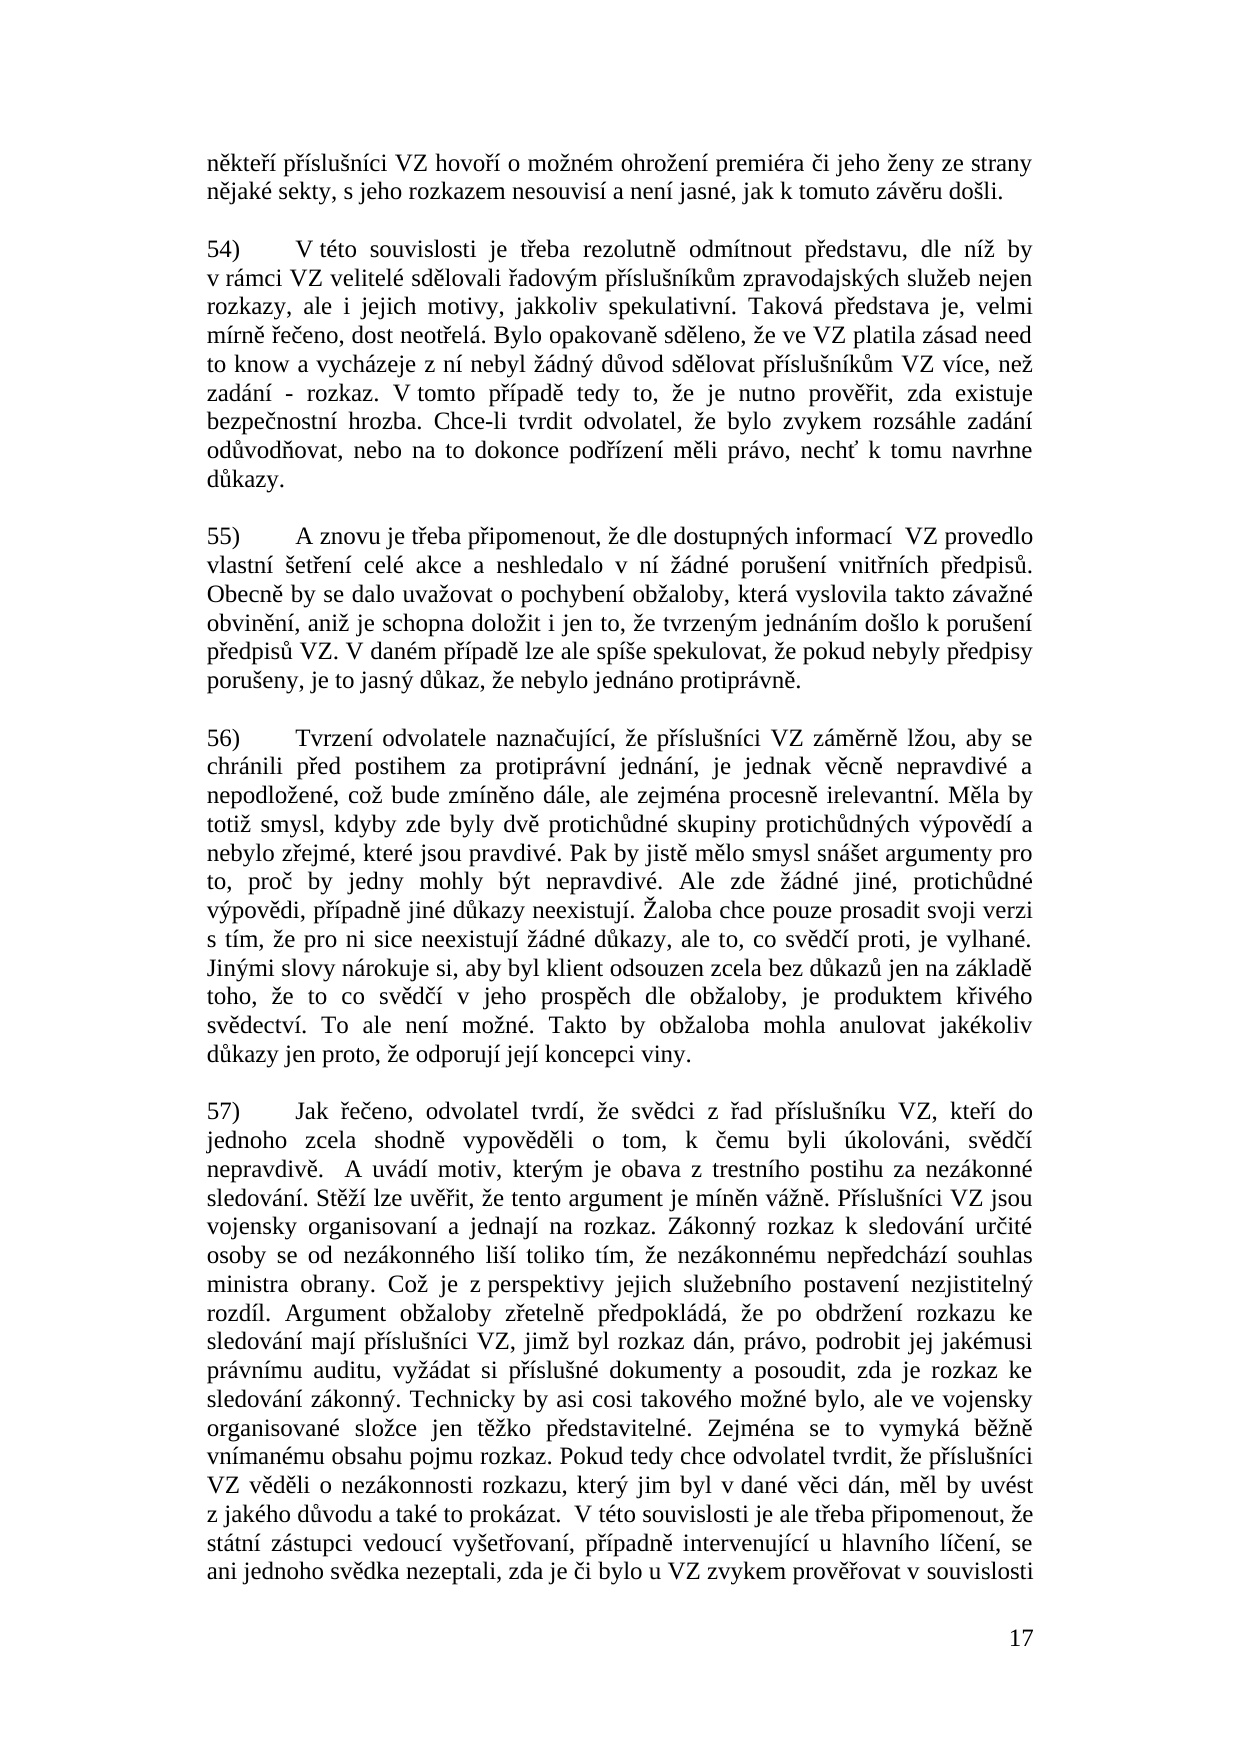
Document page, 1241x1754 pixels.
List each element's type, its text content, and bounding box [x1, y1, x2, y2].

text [207, 1096, 1033, 1585]
text 54) V této souvislosti je třeba rezolutně odmítnout představu, dle níž by v rámci VZ velitelé sdělovali řadovým příslušníkům zpravodajských služeb nejen rozkazy, ale i jejich motivy, jakkoliv spekulativní. Taková představa je, velmi mírně řečeno, dost neotřelá. Bylo opakovaně sděleno, že ve VZ platila zásad need to know a vycházeje z ní nebyl žádný důvod sdělovat příslušníkům VZ více, než zadání - rozkaz. V tomto případě tedy to, že je nutno prověřit, zda existuje bezpečnostní hrozba. Chce-li tvrdit odvolatel, že bylo zvykem rozsáhle zadání odůvodňovat, nebo na to dokonce podřízení měli právo, nechť k tomu navrhne důkazy. [207, 234, 1033, 493]
text 55) A znovu je třeba připomenout, že dle dostupných informací VZ provedlo vlastní šetření celé akce a neshledalo v ní žádné porušení vnitřních předpisů. Obecně by se dalo uvažovat o pochybení obžaloby, která vyslovila takto závažné obvinění, aniž je schopna doložit i jen to, že tvrzeným jednáním došlo k porušení předpisů VZ. V daném případě lze ale spíše spekulovat, že pokud nebyly předpisy porušeny, je to jasný důkaz, že nebylo jednáno protiprávně. [207, 521, 1033, 694]
text 56) Tvrzení odvolatele naznačující, že příslušníci VZ záměrně lžou, aby se chránili před postihem za protiprávní jednání, je jednak věcně nepravdivé a nepodložené, což bude zmíněno dále, ale zejména procesně irelevantní. Měla by totiž smysl, kdyby zde byly dvě protichůdné skupiny protichůdných výpovědí a nebylo zřejmé, které jsou pravdivé. Pak by jistě mělo smysl snášet argumenty pro to, proč by jedny mohly být nepravdivé. Ale zde žádné jiné, protichůdné výpovědi, případně jiné důkazy neexistují. Žaloba chce pouze prosadit svoji verzi s tím, že pro ni sice neexistují žádné důkazy, ale to, co svědčí proti, je vylhané. Jinými slovy nárokuje si, aby byl klient odsouzen zcela bez důkazů jen na základě toho, že to co svědčí v jeho prospěch dle obžaloby, je produktem křivého svědectví. To ale není možné. Takto by obžaloba mohla anulovat jakékoliv důkazy jen proto, že odporují její koncepci viny. [207, 723, 1033, 1068]
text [207, 148, 1033, 205]
